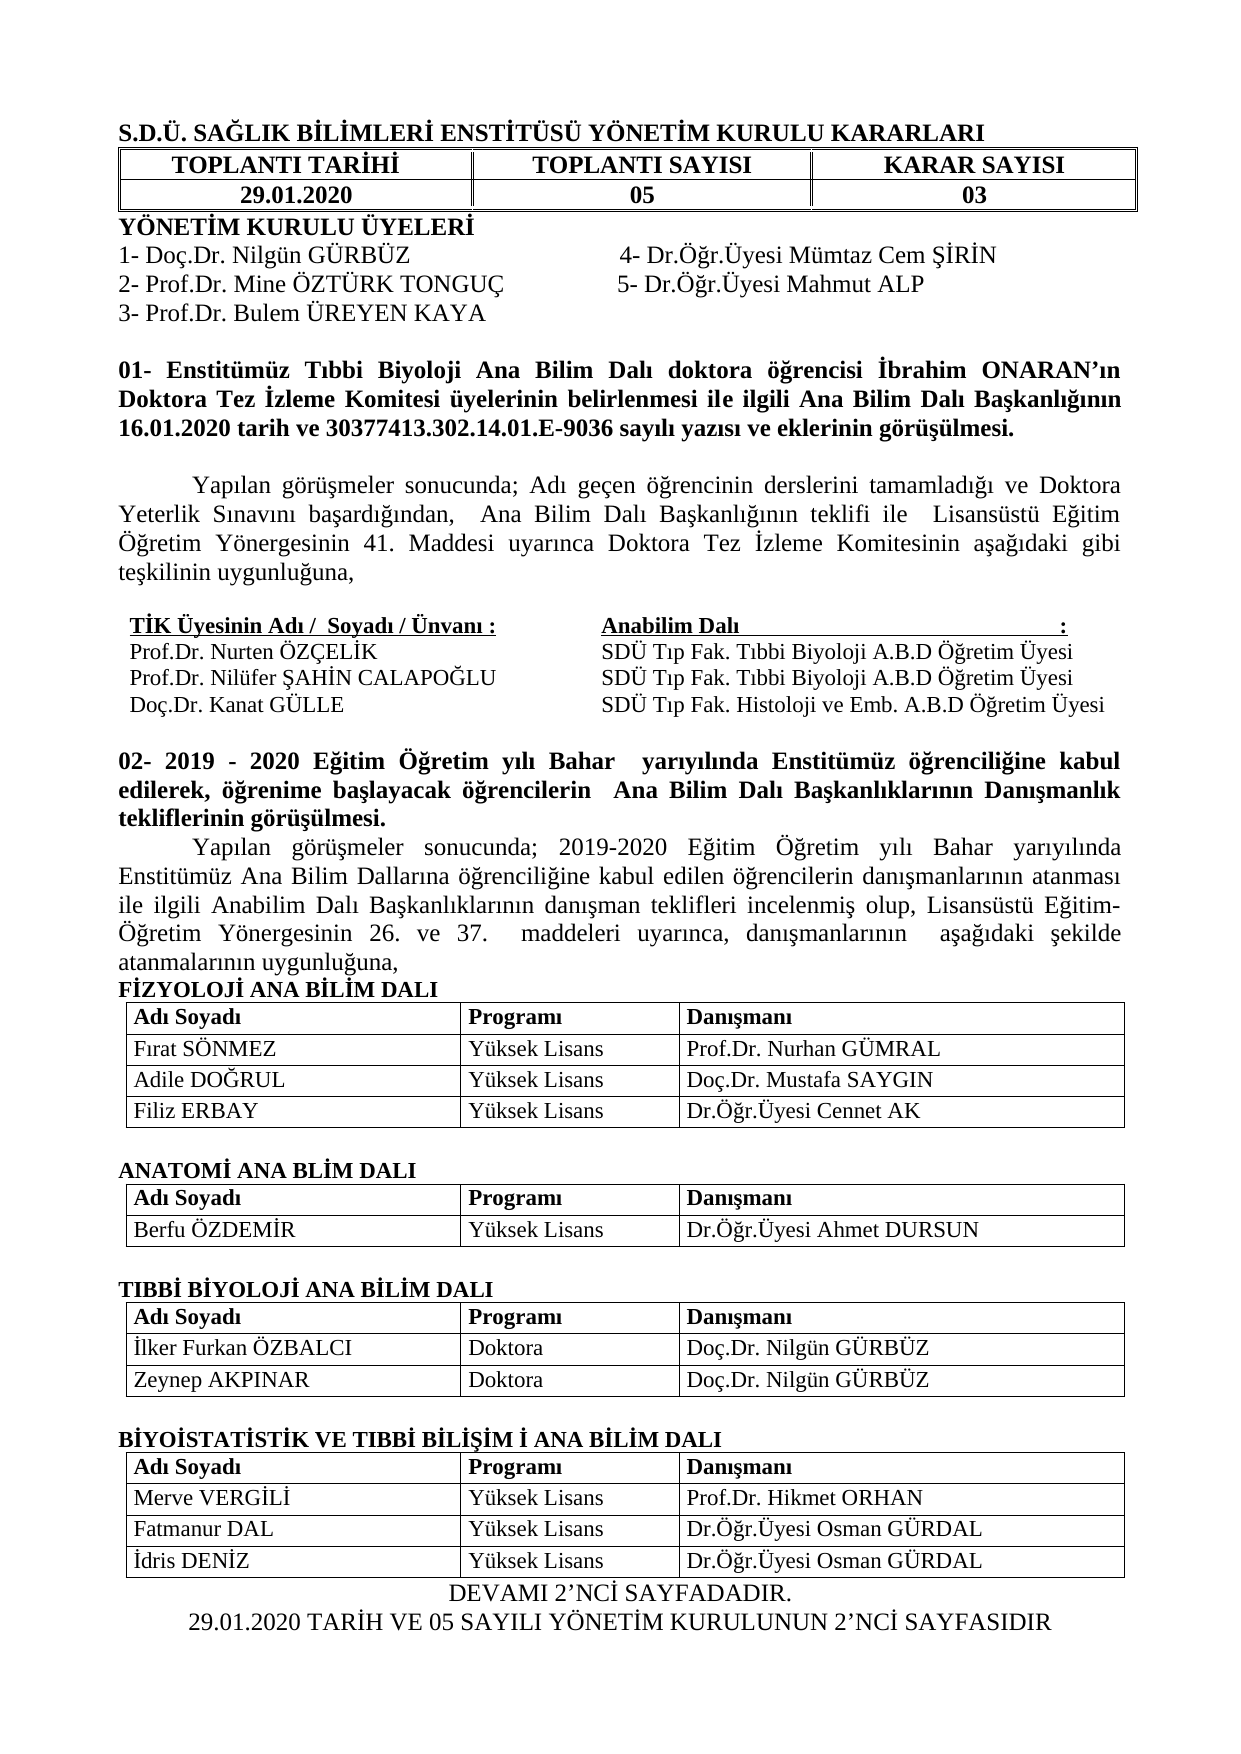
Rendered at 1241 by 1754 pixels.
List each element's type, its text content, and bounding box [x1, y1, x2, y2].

table_cell Fırat SÖNMEZ [127, 1035, 460, 1065]
table_cell İlker Furkan ÖZBALCI [127, 1334, 460, 1364]
text ANATOMİ ANA BLİM DALI [118, 1157, 1122, 1183]
table_header Danışmanı [680, 1185, 1124, 1215]
text 2- Prof.Dr. Mine ÖZTÜRK TONGUÇ 5- Dr.Öğr.Üyesi Mahmut ALP [118, 269, 1122, 298]
table_cell Yüksek Lisans [461, 1097, 679, 1127]
table_header Adı Soyadı [127, 1303, 460, 1333]
table_cell Yüksek Lisans [461, 1547, 679, 1577]
table_cell SDÜ Tıp Fak. Tıbbi Biyoloji A.B.D Öğretim Üyesi [590, 638, 1122, 664]
text 1- Doç.Dr. Nilgün GÜRBÜZ 4- Dr.Öğr.Üyesi Mümtaz Cem ŞİRİN [118, 240, 1122, 269]
text TIBBİ BİYOLOJİ ANA BİLİM DALI [118, 1276, 1122, 1302]
table_cell Berfu ÖZDEMİR [127, 1216, 460, 1246]
table_cell Yüksek Lisans [461, 1216, 679, 1246]
table_cell Doktora [461, 1334, 679, 1364]
text BİYOİSTATİSTİK VE TIBBİ BİLİŞİM İ ANA BİLİM DALI [118, 1426, 1122, 1452]
text FİZYOLOJİ ANA BİLİM DALI [118, 976, 1122, 1002]
table_header TOPLANTI TARİHİ [121, 150, 472, 179]
table_cell 05 [472, 180, 812, 208]
table_cell Dr.Öğr.Üyesi Ahmet DURSUN [680, 1216, 1124, 1246]
text Yapılan görüşmeler sonucunda; Adı geçen öğrencinin derslerini tamamladığı ve Doktora Yeterlik Sınavını başardığından, Ana Bilim Dalı Başkanlığının teklifi ile Lisansüstü Eğitim Öğretim Yönergesinin 41. Maddesi uyarınca Doktora Tez İzleme Komitesinin aşağıdaki gibi teşkilinin uygunluğuna, [118, 470, 1122, 585]
table_cell SDÜ Tıp Fak. Tıbbi Biyoloji A.B.D Öğretim Üyesi [590, 665, 1122, 691]
table_cell Yüksek Lisans [461, 1516, 679, 1546]
table_header Programı [461, 1003, 679, 1033]
text DEVAMI 2’NCİ SAYFADADIR. [118, 1578, 1122, 1607]
table_header TOPLANTI SAYISI [472, 148, 812, 179]
text YÖNETİM KURULU ÜYELERİ [118, 212, 1122, 240]
table_cell Doç.Dr. Nilgün GÜRBÜZ [680, 1366, 1124, 1396]
table_cell 03 [812, 180, 1135, 208]
table_cell Prof.Dr. Hikmet ORHAN [680, 1484, 1124, 1514]
table_cell Filiz ERBAY [127, 1097, 460, 1127]
table_cell Yüksek Lisans [461, 1035, 679, 1065]
table_header Danışmanı [680, 1303, 1124, 1333]
text 29.01.2020 TARİH VE 05 SAYILI YÖNETİM KURULUNUN 2’NCİ SAYFASIDIR [118, 1607, 1122, 1636]
table_cell Prof.Dr. Nurten ÖZÇELİK [118, 638, 590, 664]
table_cell İdris DENİZ [127, 1547, 460, 1577]
table_header Danışmanı [680, 1453, 1124, 1483]
table_header Adı Soyadı [127, 1003, 460, 1033]
table_cell Yüksek Lisans [461, 1484, 679, 1514]
table_header Anabilim Dalı : [590, 612, 1122, 638]
table_cell 29.01.2020 [121, 180, 472, 208]
table_cell Fatmanur DAL [127, 1516, 460, 1546]
table_header Programı [461, 1453, 679, 1483]
table_header KARAR SAYISI [812, 150, 1135, 179]
table_cell Dr.Öğr.Üyesi Cennet AK [680, 1097, 1124, 1127]
table_cell Dr.Öğr.Üyesi Osman GÜRDAL [680, 1547, 1124, 1577]
table_header Programı [461, 1185, 679, 1215]
table_cell Prof.Dr. Nurhan GÜMRAL [680, 1035, 1124, 1065]
table_cell Doç.Dr. Mustafa SAYGIN [680, 1066, 1124, 1096]
text 3- Prof.Dr. Bulem ÜREYEN KAYA [118, 298, 1122, 327]
table_cell Yüksek Lisans [461, 1066, 679, 1096]
table_cell Doç.Dr. Nilgün GÜRBÜZ [680, 1334, 1124, 1364]
text 02- 2019 - 2020 Eğitim Öğretim yılı Bahar yarıyılında Enstitümüz öğrenciliğine kabul edilerek, öğrenime başlayacak öğrencilerin Ana Bilim Dalı Başkanlıklarının Danışmanlık tekliflerinin görüşülmesi. [118, 746, 1122, 832]
table_cell SDÜ Tıp Fak. Histoloji ve Emb. A.B.D Öğretim Üyesi [590, 691, 1122, 717]
table_cell Adile DOĞRUL [127, 1066, 460, 1096]
text S.D.Ü. SAĞLIK BİLİMLERİ ENSTİTÜSÜ YÖNETİM KURULU KARARLARI [118, 118, 1122, 147]
table_cell Doç.Dr. Kanat GÜLLE [118, 691, 590, 717]
table_cell Doktora [461, 1366, 679, 1396]
table_header Programı [461, 1303, 679, 1333]
text 01- Enstitümüz Tıbbi Biyoloji Ana Bilim Dalı doktora öğrencisi İbrahim ONARAN’ın Doktora Tez İzleme Komitesi üyelerinin belirlenmesi ile ilgili Ana Bilim Dalı Başkanlığının 16.01.2020 tarih ve 30377413.302.14.01.E-9036 sayılı yazısı ve eklerinin görüşülmesi. [118, 355, 1122, 442]
table_header Adı Soyadı [127, 1453, 460, 1483]
table_cell Prof.Dr. Nilüfer ŞAHİN CALAPOĞLU [118, 665, 590, 691]
table_cell Dr.Öğr.Üyesi Osman GÜRDAL [680, 1516, 1124, 1546]
text Yapılan görüşmeler sonucunda; 2019-2020 Eğitim Öğretim yılı Bahar yarıyılında Enstitümüz Ana Bilim Dallarına öğrenciliğine kabul edilen öğrencilerin danışmanlarının atanması ile ilgili Anabilim Dalı Başkanlıklarının danışman teklifleri incelenmiş olup, Lisansüstü Eğitim-Öğretim Yönergesinin 26. ve 37. maddeleri uyarınca, danışmanlarının aşağıdaki şekilde atanmalarının uygunluğuna, [118, 832, 1122, 976]
table_header Danışmanı [680, 1003, 1124, 1033]
table_cell Merve VERGİLİ [127, 1484, 460, 1514]
table_header Adı Soyadı [127, 1185, 460, 1215]
table_header TİK Üyesinin Adı / Soyadı / Ünvanı : [118, 612, 590, 638]
table_cell Zeynep AKPINAR [127, 1366, 460, 1396]
